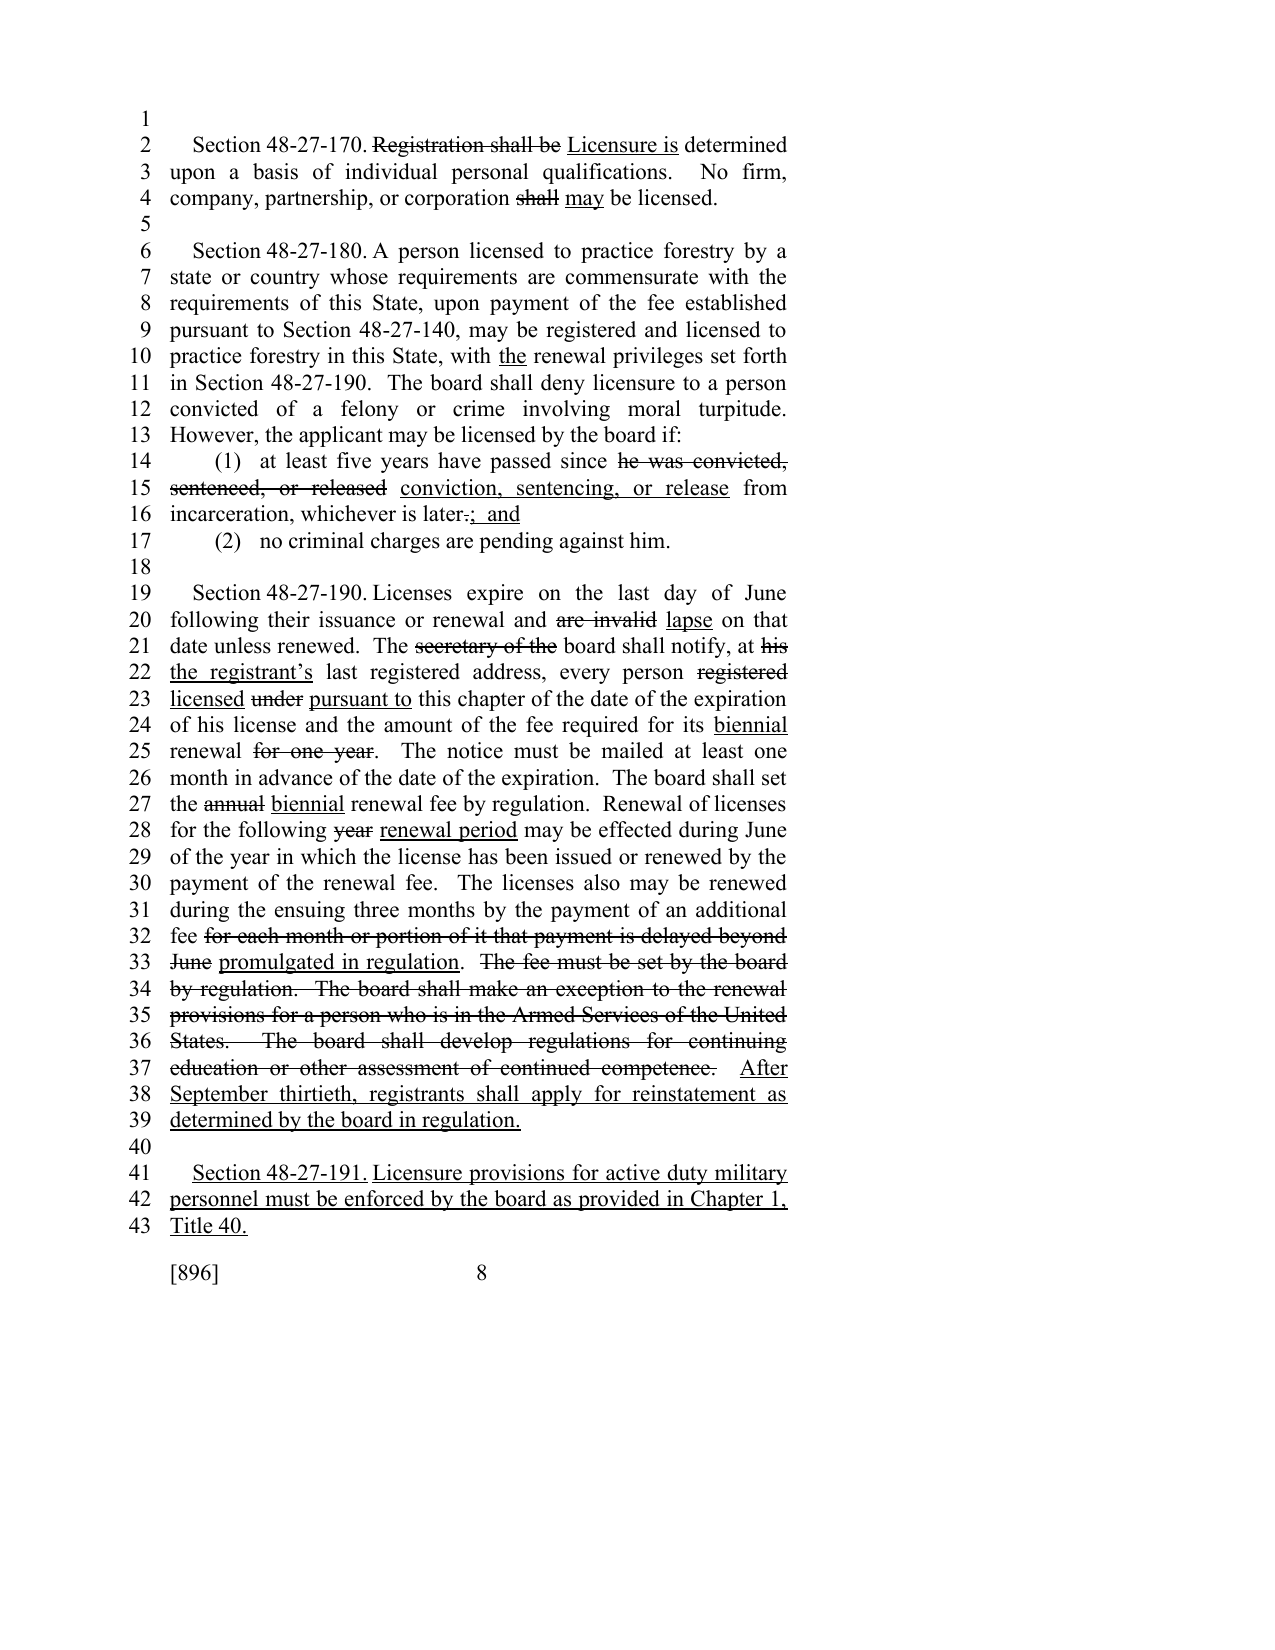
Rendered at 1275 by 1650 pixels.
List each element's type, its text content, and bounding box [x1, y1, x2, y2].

text Section 48-27-191. Licensure provisions for active duty military personnel must be enforced by the board as provided in Chapter 1, Title 40. [169, 1210, 787, 1238]
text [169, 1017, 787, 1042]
text Section 48-27-180. A person licensed to practice forestry by a state or country whose requirements are commensurate with the requirements of this State, upon payment of the fee established pursuant to Section 48-27-140, may be registered and licensed to practice forestry in this State, with the renewal privileges set forth in Section 48-27-190. The board shall deny licensure to a person convicted of a felony or crime involving moral turpitude. However, the applicant may be licensed by the board if: [169, 237, 787, 448]
text Section 48-27-190. Licenses expire on the last day of June following their issuance or renewal and are invalid lapse on that date unless renewed. The secretary of the board shall notify, at his the registrant’s last registered address, every person registered licensed under pursuant to this chapter of the date of the expiration of his license and the amount of the fee required for its biennial renewal for one year. The notice must be mailed at least one month in advance of the date of the expiration. The board shall set the annual biennial renewal fee by regulation. Renewal of licenses for the following year renewal period may be effected during June of the year in which the license has been issued or renewed by the payment of the renewal fee. The licenses also may be renewed during the ensuing three months by the payment of an additional fee for each month or portion of it that payment is delayed beyond June promulgated in regulation. The fee must be set by the board by regulation. The board shall make an exception to the renewal provisions for a person who is in the Armed Services of the United States. The board shall develop regulations for continuing education or other assessment of continued competence. After September thirtieth, registrants shall apply for reinstatement as determined by the board in regulation. [169, 579, 787, 989]
text Section 48-27-191. Licensure provisions for active duty military personnel must be enforced by the board as provided in Chapter 1, Title 40. [169, 1159, 787, 1208]
text Section 48-27-170. Registration shall be Licensure is determined upon a basis of individual personal qualifications. No firm, company, partnership, or corporation shall may be licensed. [169, 131, 787, 210]
text (1) at least five years have passed since he was convicted, sentenced, or released conviction, sentencing, or release from incarceration, whichever is later.; and [169, 448, 787, 527]
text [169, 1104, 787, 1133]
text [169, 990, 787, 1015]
text (2) no criminal charges are pending against him. [169, 527, 787, 553]
